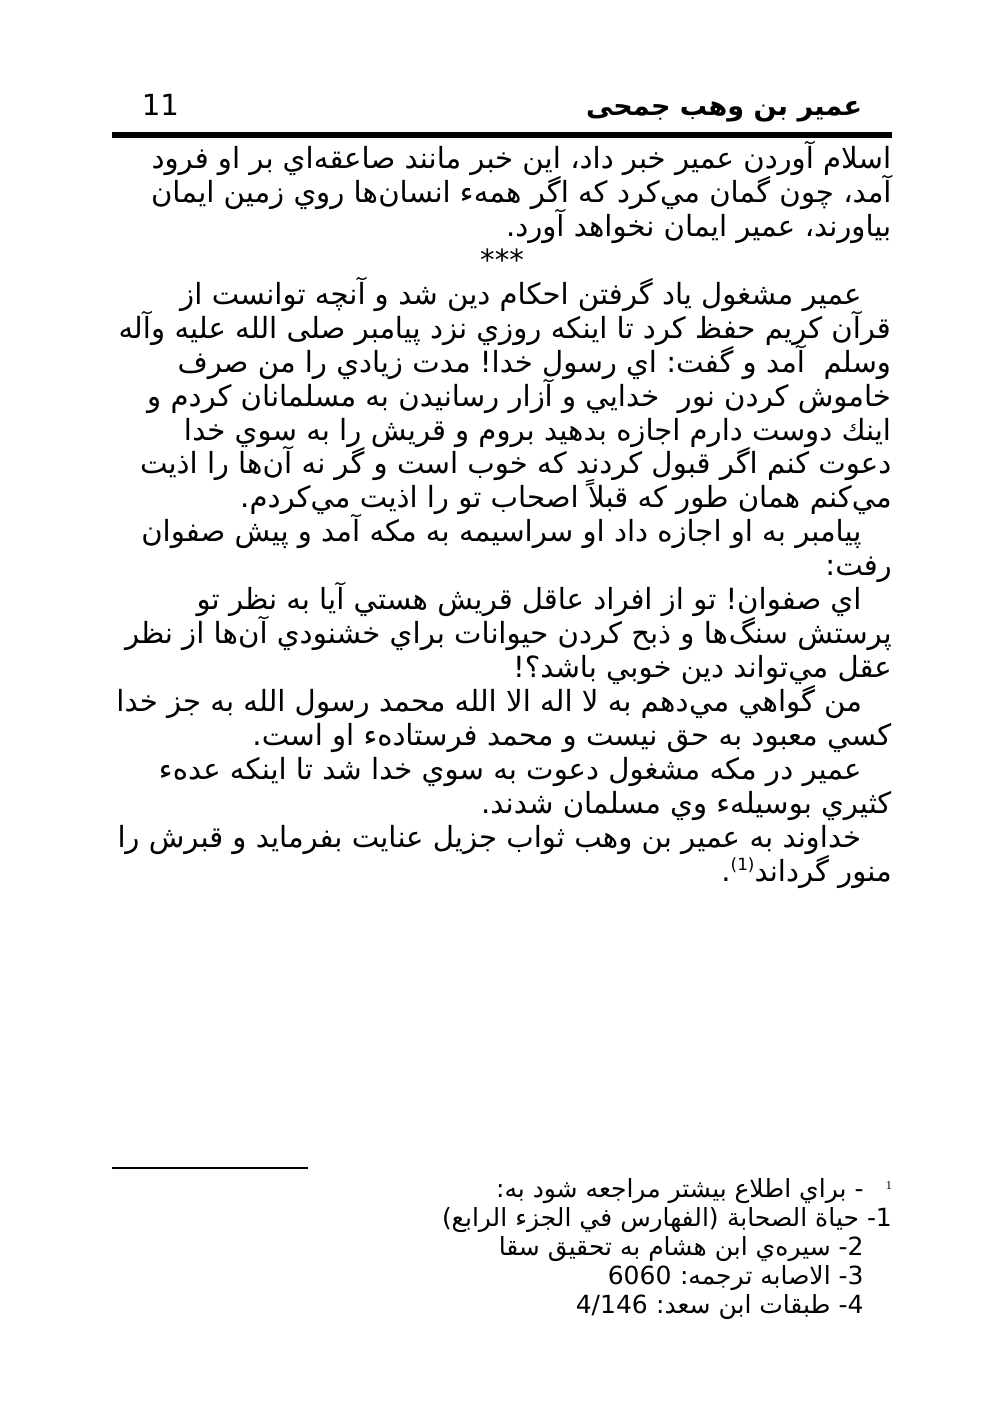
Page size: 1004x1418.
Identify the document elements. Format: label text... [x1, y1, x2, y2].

text اي صفوان! تو از افراد عاقل قريش هستي آيا به نظر تو پرستش سنگ‌ها و ذبح كردن حيوانات براي خشنودي آن‌ها از نظر عقل مي‌تواند دين خوبي باشد؟! [112, 583, 892, 684]
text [112, 141, 892, 243]
text من گواهي مي‌دهم به لا اله الا الله محمد رسول الله به جز خدا كسي معبود به حق نيست و محمد فرستادهء او است. [112, 684, 892, 752]
text عمير مشغول ياد گرفتن احكام دين شد و آنچه توانست از قرآن كريم حفظ كرد تا اينكه روزي نزد پيامبر صلى الله عليه وآله وسلم آمد و گفت: اي رسول خدا! مدت زيادي را من صرف خاموش كردن نور خدايي و آزار رسانيدن به مسلمانان كردم و اينك دوست دارم اجازه بدهيد بروم و قريش را به سوي خدا دعوت كنم اگر قبول كردند كه خوب است و گر نه آن‌ها را اذيت مي‌كنم همان طور كه قبلاً اصحاب تو را اذيت مي‌كردم. [112, 277, 892, 515]
text *** [112, 243, 892, 277]
text خداوند به عمير بن وهب ثواب جزيل عنايت بفرمايد و قبرش را منور گرداند(). [112, 820, 892, 888]
text پيامبر به او اجازه داد او سراسيمه به مكه آمد و پيش صفوان رفت: [112, 515, 892, 583]
text عمير در مكه مشغول دعوت به سوي خدا شد تا اينكه عدهء كثيري بوسيلهء وي مسلمان شدند. [112, 752, 892, 820]
